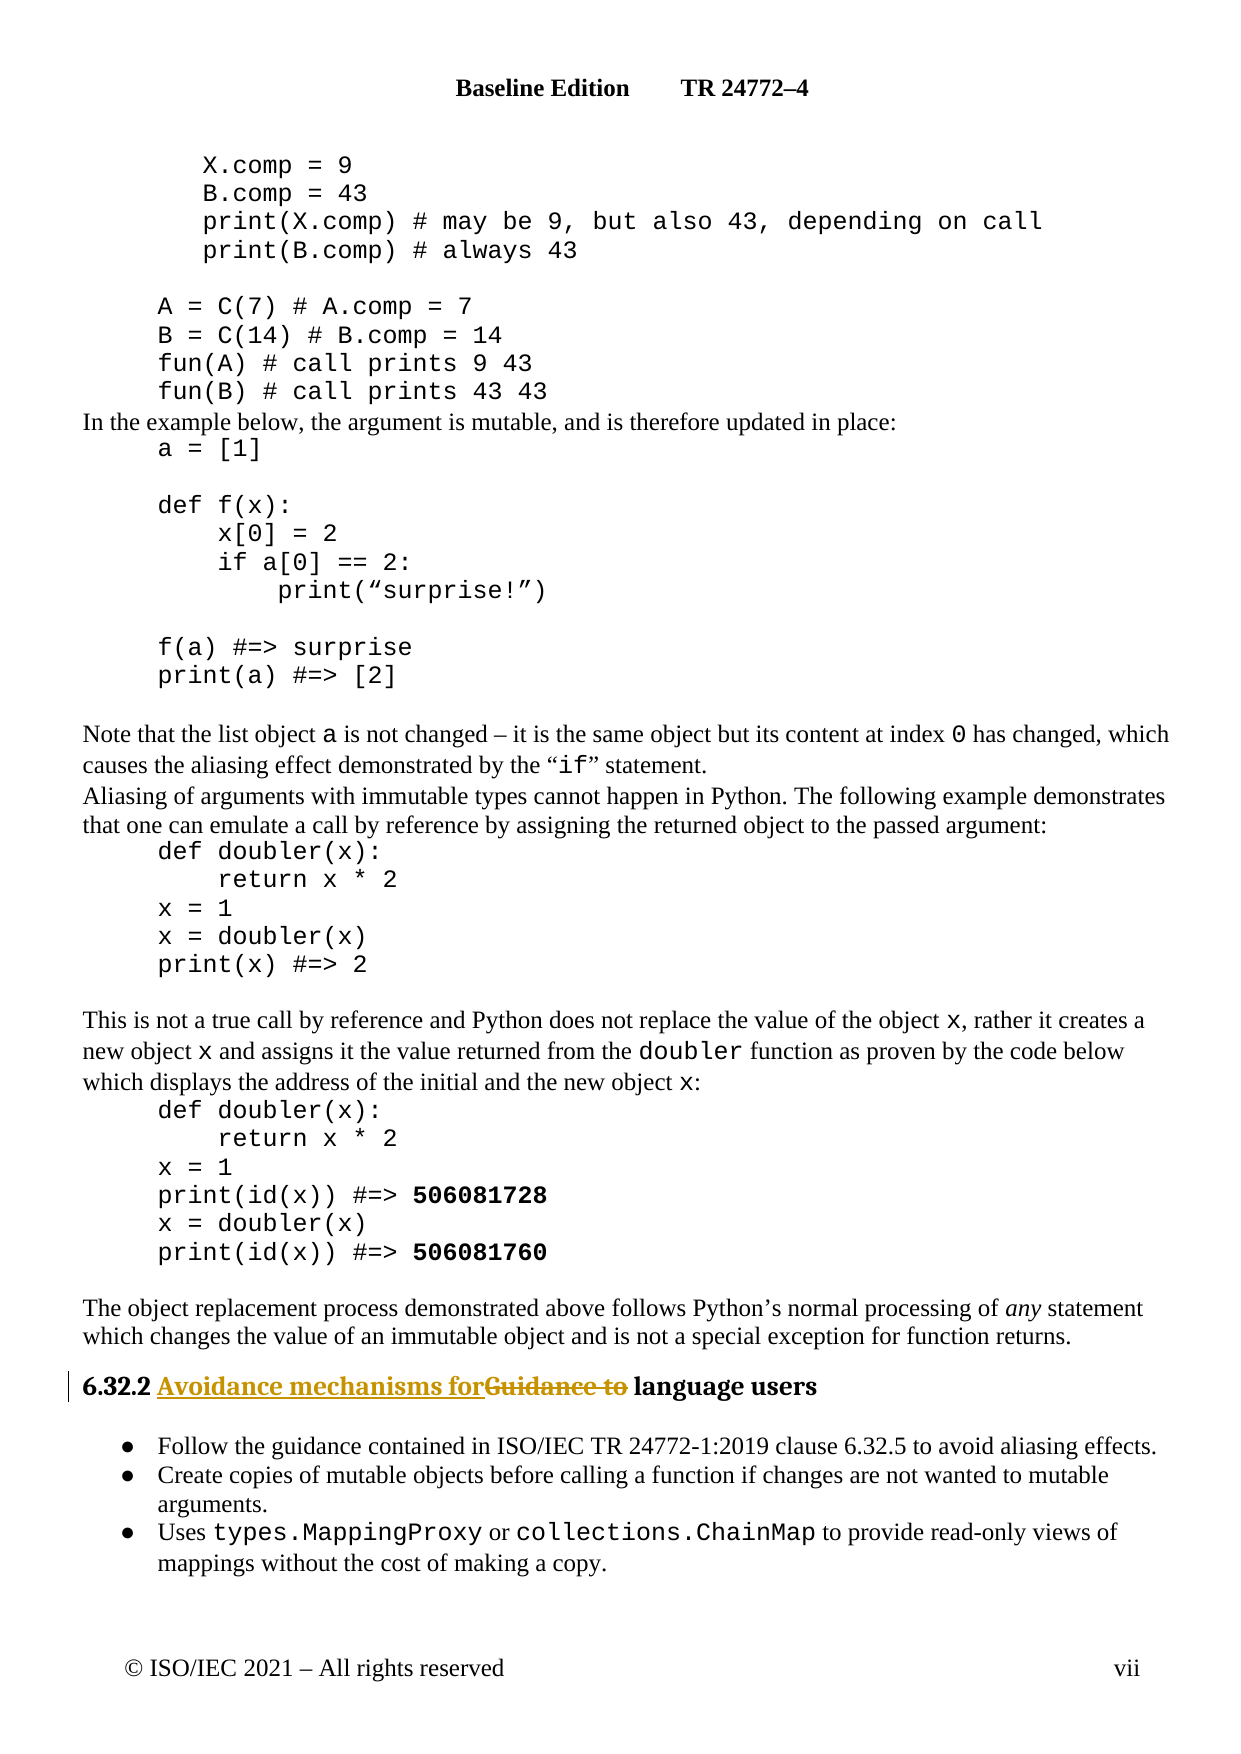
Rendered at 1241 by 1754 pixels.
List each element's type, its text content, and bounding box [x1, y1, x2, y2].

text def f(x): [82, 493, 1182, 521]
text Aliasing of arguments with immutable types cannot happen in Python. The following example demonstrates that one can emulate a call by reference by assigning the returned object to the passed argument: [82, 781, 1182, 838]
text fun(B) # call prints 43 43 [157, 379, 1182, 407]
list Create copies of mutable objects before calling a function if changes are not wanted to mutable arguments. [120, 1460, 1182, 1517]
text print(a) #=> [2] [82, 663, 1182, 691]
text print(X.comp) # may be 9, but also 43, depending on call [157, 209, 1182, 237]
text return x * 2 [82, 1126, 1182, 1154]
text print(x) #=> 2 [82, 952, 1182, 980]
text In the example below, the argument is mutable, and is therefore updated in place: [82, 407, 1182, 436]
text x = 1 [82, 895, 1182, 923]
text x = doubler(x) [82, 923, 1182, 952]
list Follow the guidance contained in ISO/IEC TR 24772-1:2019 clause 6.32.5 to avoid aliasing effects. [120, 1431, 1182, 1460]
text print(“surprise!”) [82, 578, 1182, 606]
text f(a) #=> surprise [82, 634, 1182, 663]
text if a[0] == 2: [82, 549, 1182, 578]
text a = [1] [82, 436, 1182, 464]
text B.comp = 43 [157, 181, 1182, 209]
text x = 1 [82, 1154, 1182, 1183]
text This is not a true call by reference and Python does not replace the value of the object x, rather it creates a new object x and assigns it the value returned from the doubler function as proven by the code below which displays the address of the initial and the new object x: [82, 1005, 1182, 1098]
text print(id(x)) #=> 506081760 [82, 1239, 1182, 1268]
list Uses types.MappingProxy or collections.ChainMap to provide read-only views of mappings without the cost of making a copy. [120, 1517, 1182, 1577]
text X.comp = 9 [157, 152, 1182, 181]
text x[0] = 2 [82, 521, 1182, 549]
text def doubler(x): [82, 838, 1182, 867]
text return x * 2 [82, 867, 1182, 895]
text Note that the list object a is not changed – it is the same object but its content at index 0 has changed, which causes the aliasing effect demonstrated by the “if” statement. [82, 719, 1182, 781]
text print(id(x)) #=> 506081728 [82, 1183, 1182, 1211]
text def doubler(x): [82, 1098, 1182, 1126]
text print(B.comp) # always 43 [157, 237, 1182, 266]
text A = C(7) # A.comp = 7 [157, 294, 1182, 322]
text The object replacement process demonstrated above follows Python’s normal processing of any statement which changes the value of an immutable object and is not a special exception for function returns. [82, 1293, 1182, 1350]
text fun(A) # call prints 9 43 [157, 351, 1182, 379]
subtitle 6.32.2 language users [82, 1371, 1182, 1402]
text x = doubler(x) [82, 1211, 1182, 1239]
text B = C(14) # B.comp = 14 [157, 322, 1182, 351]
